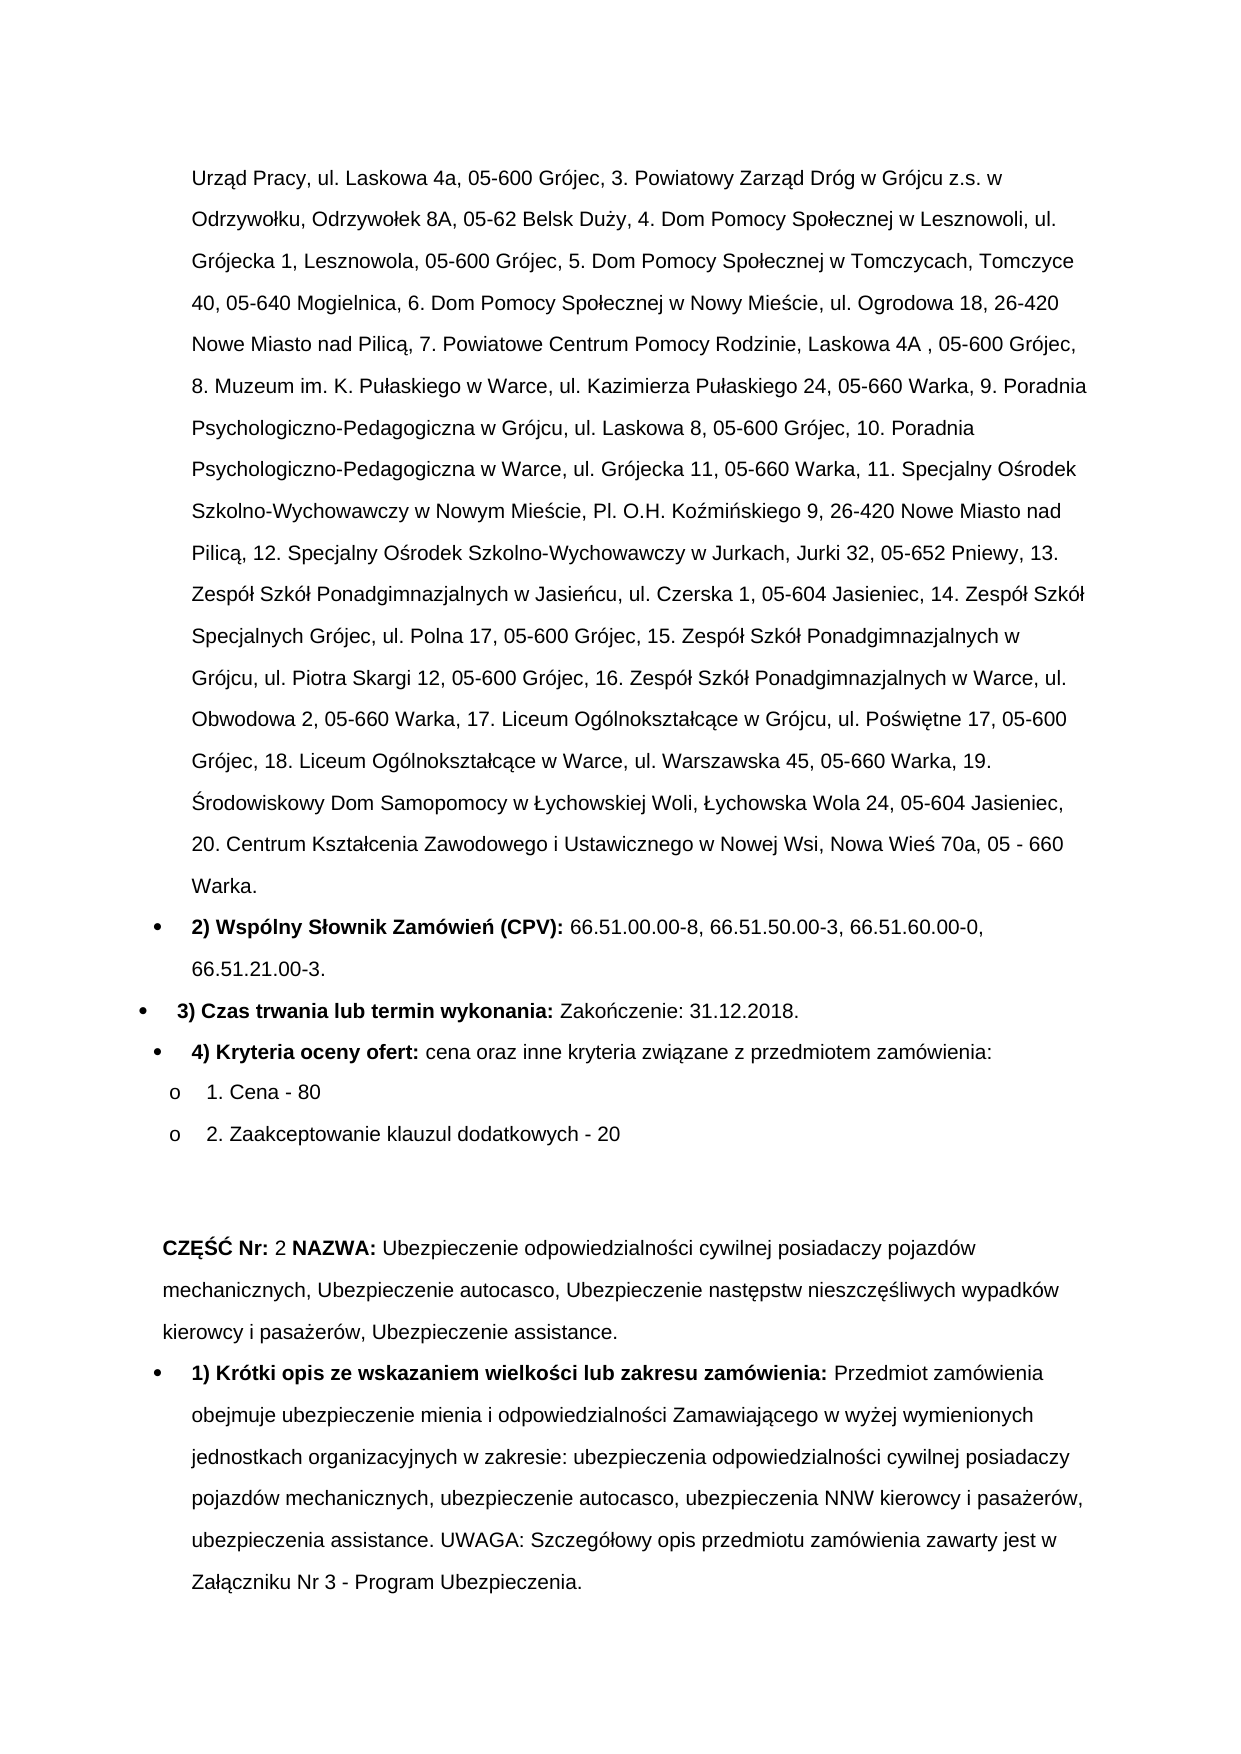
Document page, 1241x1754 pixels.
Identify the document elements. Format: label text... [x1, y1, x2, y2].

list 2. Zaakceptowanie klauzul dodatkowych - 20 [169, 1106, 1093, 1148]
list 3) Czas trwania lub termin wykonania: Zakończenie: 31.12.2018. [139, 981, 1093, 1023]
list 1. Cena - 80 [169, 1064, 1093, 1106]
text CZĘŚĆ Nr: 2 NAZWA: Ubezpieczenie odpowiedzialności cywilnej posiadaczy pojazdów mechanicznych, Ubezpieczenie autocasco, Ubezpieczenie następstw nieszczęśliwych wypadków kierowcy i pasażerów, Ubezpieczenie assistance. [162, 1218, 1093, 1343]
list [154, 148, 1093, 898]
list 2) Wspólny Słownik Zamówień (CPV): 66.51.00.00-8, 66.51.50.00-3, 66.51.60.00-0, 66.51.21.00-3. [154, 898, 1093, 981]
list 1) Krótki opis ze wskazaniem wielkości lub zakresu zamówienia: Przedmiot zamówienia obejmuje ubezpieczenie mienia i odpowiedzialności Zamawiającego w wyżej wymienionych jednostkach organizacyjnych w zakresie: ubezpieczenia odpowiedzialności cywilnej posiadaczy pojazdów mechanicznych, ubezpieczenie autocasco, ubezpieczenia NNW kierowcy i pasażerów, ubezpieczenia assistance. UWAGA: Szczegółowy opis przedmiotu zamówienia zawarty jest w Załączniku Nr 3 - Program Ubezpieczenia. [154, 1343, 1093, 1593]
list 4) Kryteria oceny ofert: cena oraz inne kryteria związane z przedmiotem zamówienia: [154, 1023, 1093, 1064]
